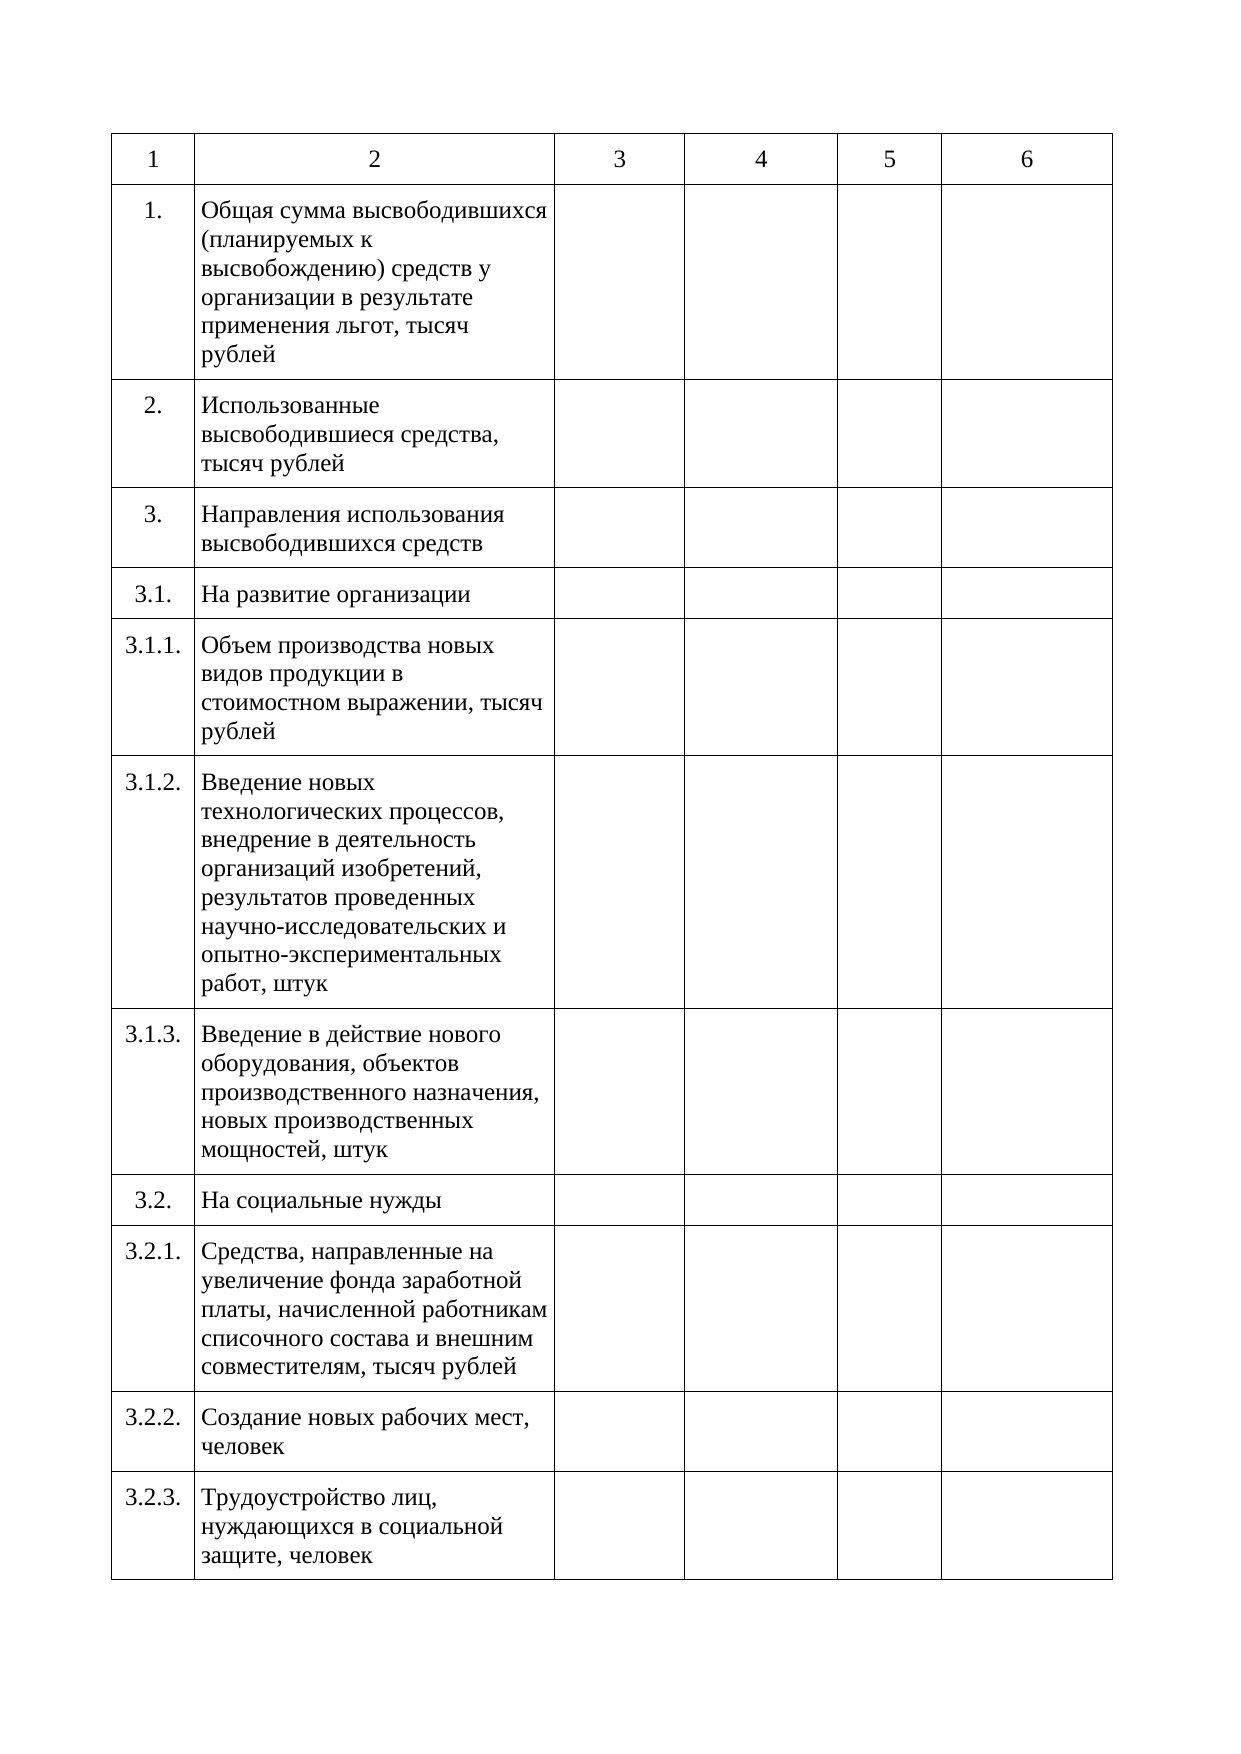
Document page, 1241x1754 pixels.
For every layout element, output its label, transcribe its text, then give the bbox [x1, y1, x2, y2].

table_cell [838, 185, 941, 379]
table_cell [942, 756, 1112, 1008]
table_cell [942, 488, 1112, 567]
table_cell 3.1.2. [112, 756, 194, 1008]
table_cell 3.1.1. [112, 619, 194, 755]
table_cell 3.1.3. [112, 1009, 194, 1174]
table_cell [942, 380, 1112, 487]
table_cell Использованные высвободившиеся средства, тысяч рублей [195, 380, 554, 487]
table_cell [942, 568, 1112, 618]
table_cell Введение в действие нового оборудования, объектов производственного назначения, новых производственных мощностей, штук [195, 1009, 554, 1174]
table_cell [685, 1175, 837, 1225]
table_cell [942, 1009, 1112, 1174]
table_cell [555, 1009, 684, 1174]
table_cell [555, 1472, 684, 1579]
table_cell [685, 488, 837, 567]
table_cell [942, 619, 1112, 755]
table_cell 2. [112, 380, 194, 487]
table_cell [555, 568, 684, 618]
table_cell Объем производства новых видов продукции в стоимостном выражении, тысяч рублей [195, 619, 554, 755]
table_cell 3.2.1. [112, 1226, 194, 1391]
table_cell Средства, направленные на увеличение фонда заработной платы, начисленной работникам списочного состава и внешним совместителям, тысяч рублей [195, 1226, 554, 1391]
table_cell На развитие организации [195, 568, 554, 618]
table_cell [685, 1472, 837, 1579]
table_cell [942, 1392, 1112, 1471]
table_cell [942, 1472, 1112, 1579]
table_cell 3.1. [112, 568, 194, 618]
table_cell [555, 488, 684, 567]
table_cell [555, 185, 684, 379]
table_cell 4 [685, 134, 837, 184]
table_cell [685, 756, 837, 1008]
table_cell [555, 756, 684, 1008]
table_cell [555, 1392, 684, 1471]
table_cell 3.2.3. [112, 1472, 194, 1579]
table_cell 5 [838, 134, 941, 184]
table_cell [838, 756, 941, 1008]
table_cell [685, 619, 837, 755]
table_cell [838, 1175, 941, 1225]
table_cell [685, 380, 837, 487]
table_cell [838, 1226, 941, 1391]
table_cell Общая сумма высвободившихся (планируемых к высвобождению) средств у организации в результате применения льгот, тысяч рублей [195, 185, 554, 379]
table_cell 2 [195, 134, 554, 184]
table_cell 1 [112, 134, 194, 184]
table_cell [555, 380, 684, 487]
table_cell 6 [942, 134, 1112, 184]
table_cell [555, 1175, 684, 1225]
table_cell На социальные нужды [195, 1175, 554, 1225]
table_cell [685, 1392, 837, 1471]
table_cell 3.2. [112, 1175, 194, 1225]
table_cell 3. [112, 488, 194, 567]
table_cell [685, 568, 837, 618]
table_cell Направления использования высвободившихся средств [195, 488, 554, 567]
table_cell Создание новых рабочих мест, человек [195, 1392, 554, 1471]
table_cell [838, 1392, 941, 1471]
table_cell [838, 619, 941, 755]
table_cell [685, 185, 837, 379]
table_cell [942, 1226, 1112, 1391]
table_cell 1. [112, 185, 194, 379]
table_cell [685, 1009, 837, 1174]
table_cell Трудоустройство лиц, нуждающихся в социальной защите, человек [195, 1472, 554, 1579]
table_cell [942, 185, 1112, 379]
table_cell [555, 1226, 684, 1391]
table_cell Введение новых технологических процессов, внедрение в деятельность организаций изобретений, результатов проведенных научно-исследовательских и опытно-экспериментальных работ, штук [195, 756, 554, 1008]
table_cell [942, 1175, 1112, 1225]
table_cell 3 [555, 134, 684, 184]
table_cell [555, 619, 684, 755]
table_cell [838, 1472, 941, 1579]
table_cell [838, 568, 941, 618]
table_cell [838, 488, 941, 567]
table_cell [685, 1226, 837, 1391]
table_cell [838, 1009, 941, 1174]
table_cell 3.2.2. [112, 1392, 194, 1471]
table_cell [838, 380, 941, 487]
